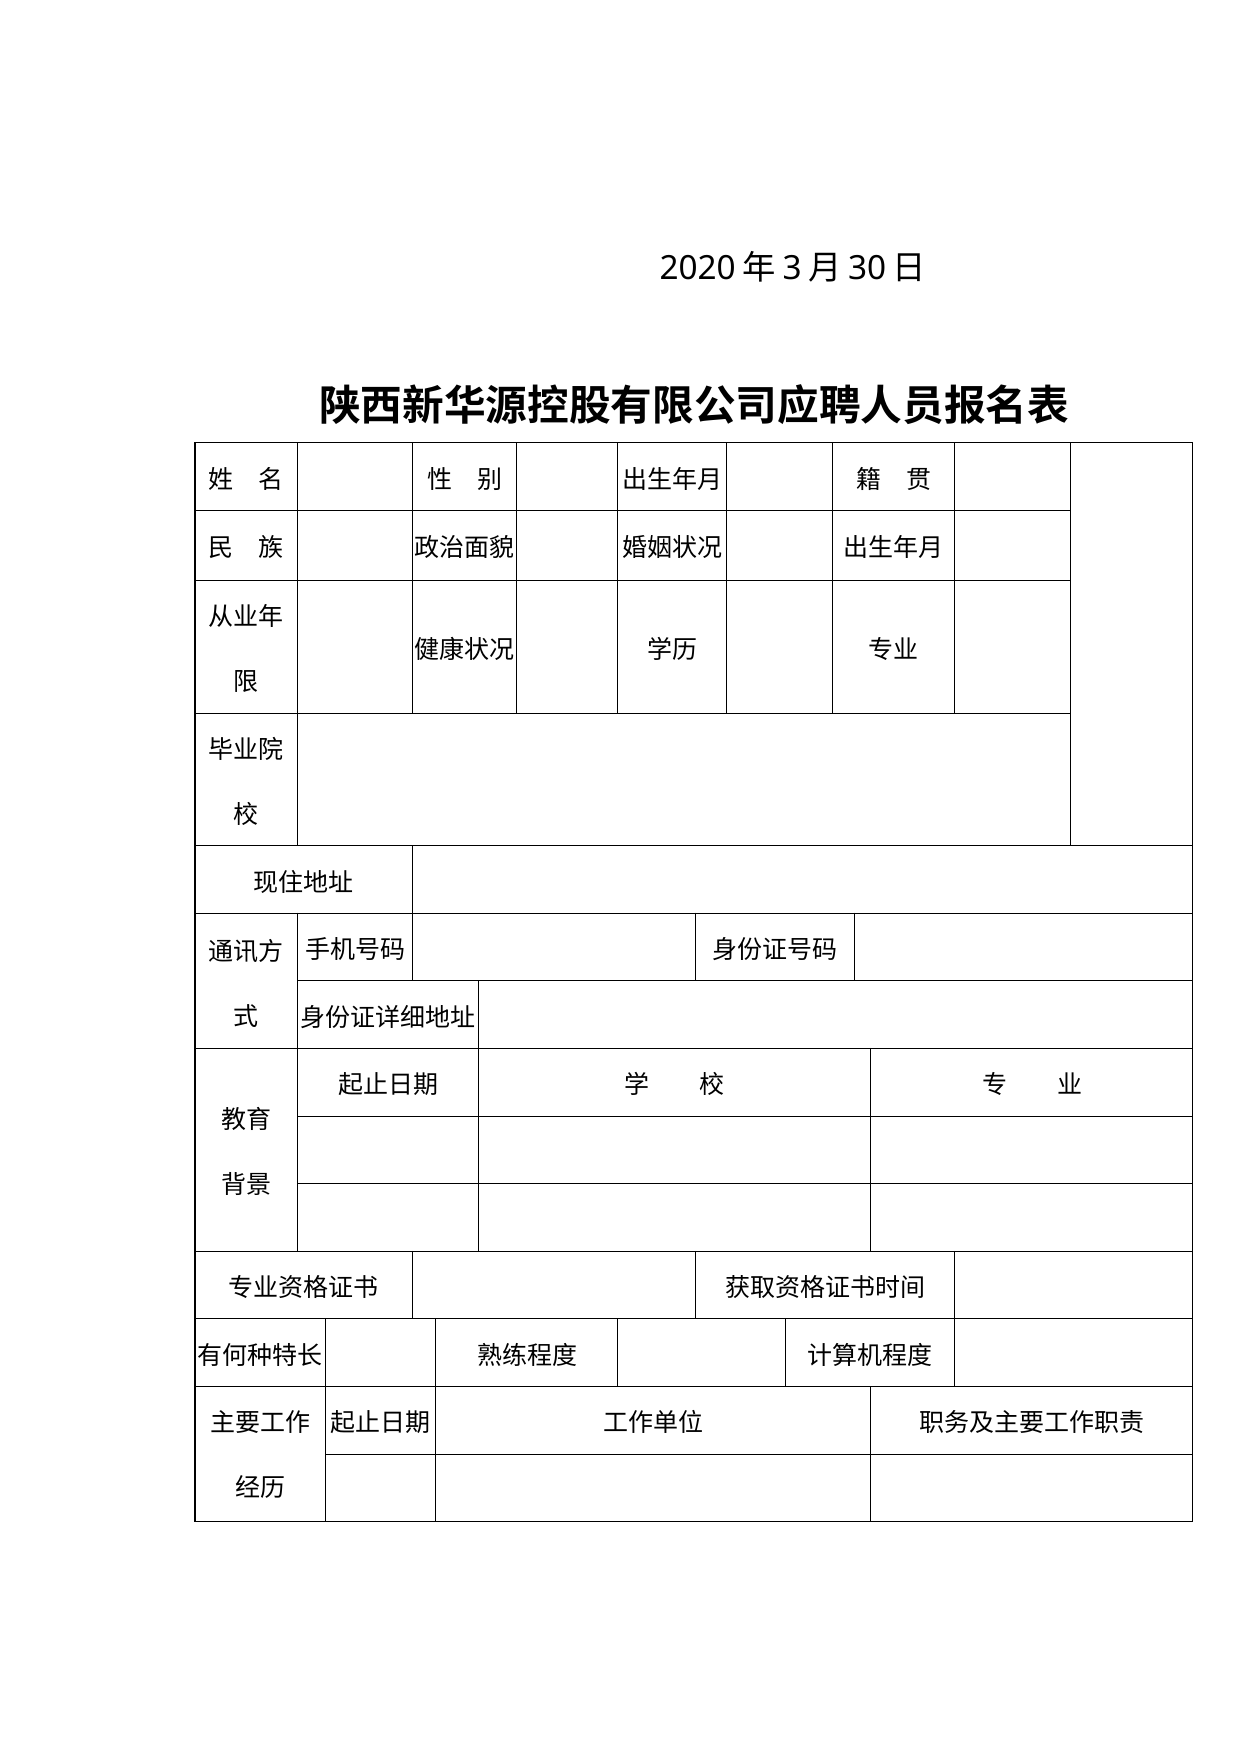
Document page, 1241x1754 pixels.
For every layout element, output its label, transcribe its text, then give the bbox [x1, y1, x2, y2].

table_cell [955, 443, 1070, 510]
table_cell 姓 名 [196, 443, 297, 510]
table_cell 获取资格证书时间 [696, 1252, 954, 1318]
table_cell 主要工作 经历 [196, 1387, 325, 1521]
table_cell 民 族 [196, 511, 297, 580]
table_cell [955, 511, 1070, 580]
table_cell [955, 581, 1070, 712]
table_cell [298, 714, 1070, 845]
table_cell [727, 443, 832, 510]
table_cell [955, 1319, 1192, 1386]
table_cell 学 校 [479, 1049, 870, 1116]
table_cell 熟练程度 [436, 1319, 617, 1386]
table_cell [955, 1252, 1192, 1318]
table_cell 工作单位 [436, 1387, 870, 1453]
table_cell [479, 1117, 870, 1183]
table_cell 毕业院校 [196, 714, 297, 845]
table_cell [298, 511, 412, 580]
table_cell 专 业 [871, 1049, 1192, 1116]
table_cell [855, 914, 1192, 980]
table_cell 专业 [833, 581, 954, 712]
table_cell [413, 846, 1192, 913]
table_cell 专业资格证书 [196, 1252, 412, 1318]
table_cell 出生年月 [618, 443, 726, 510]
table_cell [1071, 443, 1192, 845]
table_cell [326, 1319, 435, 1386]
table_cell [298, 581, 412, 712]
table_cell [298, 1184, 478, 1251]
text 2020年3月30日 [195, 233, 1087, 298]
table_cell [298, 443, 412, 510]
table_cell [517, 511, 617, 580]
table_cell [298, 1117, 478, 1183]
table_cell 身份证号码 [696, 914, 854, 980]
table_cell [413, 1252, 695, 1318]
table_cell 出生年月 [833, 511, 954, 580]
table_cell 现住地址 [196, 846, 412, 913]
table_cell [326, 1455, 435, 1521]
table_cell 职务及主要工作职责 [871, 1387, 1192, 1453]
table_cell [479, 981, 1192, 1048]
table_cell 起止日期 [298, 1049, 478, 1116]
table_cell [871, 1455, 1192, 1521]
table_cell 性 别 [413, 443, 516, 510]
table_cell 身份证详细地址 [298, 981, 478, 1048]
table_cell 有何种特长 [196, 1319, 325, 1386]
table_cell 手机号码 [298, 914, 412, 980]
table_cell 起止日期 [326, 1387, 435, 1453]
table_cell [517, 443, 617, 510]
table_cell [413, 914, 695, 980]
table_cell 婚姻状况 [618, 511, 726, 580]
table_cell 教育 背景 [196, 1049, 297, 1251]
table_cell [871, 1184, 1192, 1251]
table_cell [517, 581, 617, 712]
table_cell 通讯方式 [196, 914, 297, 1048]
table_cell [479, 1184, 870, 1251]
table_cell 计算机程度 [786, 1319, 954, 1386]
table_cell [618, 1319, 785, 1386]
table_cell 从业年限 [196, 581, 297, 712]
table_header 陕西新华源控股有限公司应聘人员报名表 [195, 361, 1193, 442]
table_cell 籍 贯 [833, 443, 954, 510]
table_cell 学历 [618, 581, 726, 712]
table_cell 政治面貌 [413, 511, 516, 580]
table_cell [871, 1117, 1192, 1183]
table_cell [727, 511, 832, 580]
table_cell [727, 581, 832, 712]
table_cell [436, 1455, 870, 1521]
table_cell 健康状况 [413, 581, 516, 712]
